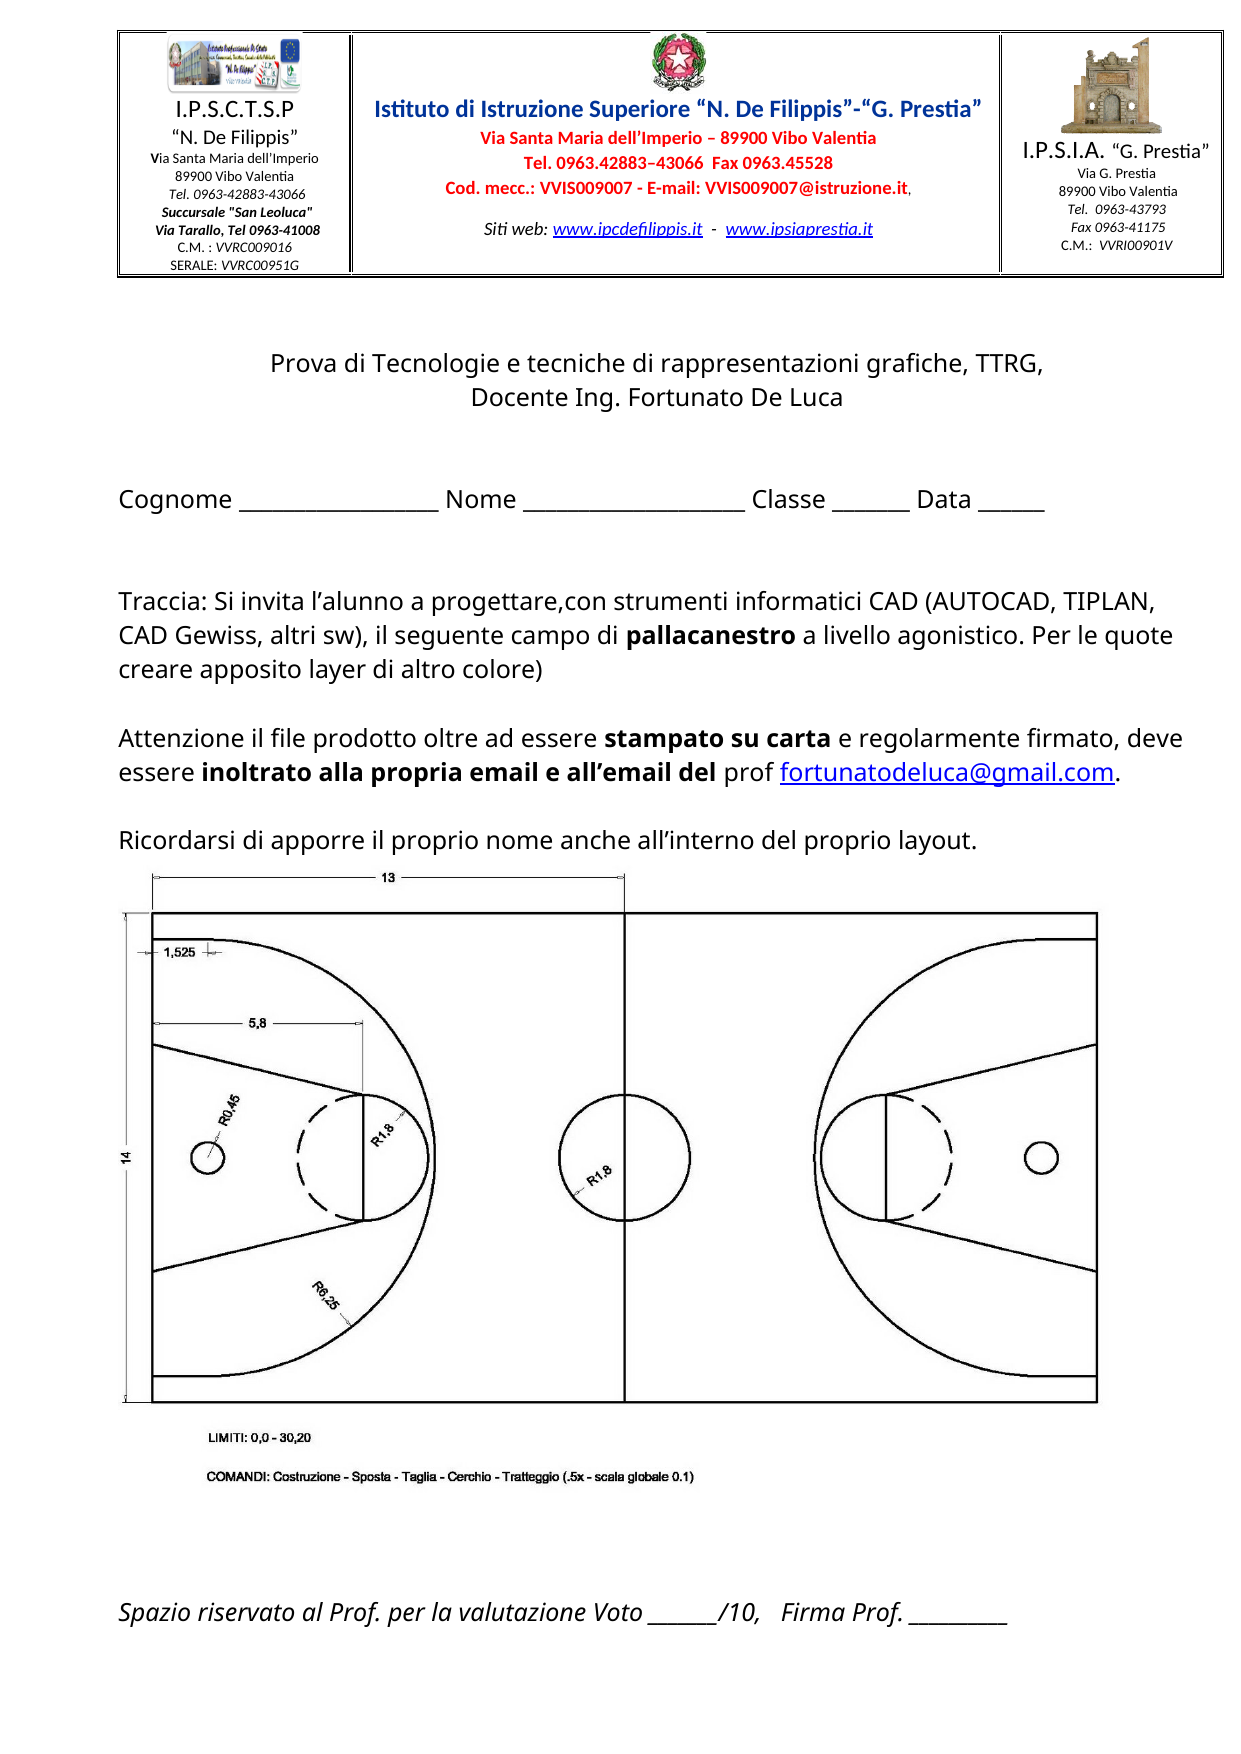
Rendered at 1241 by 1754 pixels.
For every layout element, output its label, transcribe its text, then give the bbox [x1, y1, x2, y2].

picture [650, 32, 707, 94]
text Traccia: Si invita l’alunno a progettare,con strumenti informatici CAD (AUTOCAD, TIPLAN, CAD Gewiss, altri sw), il seguente campo di pallacanestro a livello agonistico. Per le quote creare apposito layer di altro colore) [118, 584, 1196, 686]
table_header I.P.S.C.T.S.P “N. De Filippis” Via Santa Maria dell’Imperio 89900 Vibo Valentia Tel. 0963-42883-43066 Succursale "San Leoluca" Via Tarallo, Tel 0963-41008 C.M. : VVRC009016 SERALE: VVRC00951G [120, 33, 351, 274]
text Prova di Tecnologie e tecniche di rappresentazioni grafiche, TTRG, [118, 346, 1196, 379]
text Attenzione il file prodotto oltre ad essere stampato su carta e regolarmente firmato, deve essere inoltrato alla propria email e all’email del prof fortunatodeluca@gmail.com. [118, 720, 1196, 788]
picture [118, 856, 1137, 1493]
table_header Istituto di Istruzione Superiore “N. De Filippis”-“G. Prestia” Via Santa Maria dell’Imperio – 89900 Vibo Valentia Tel. 0963.42883–43066 Fax 0963.45528 Cod. mecc.: VVIS009007 - E-mail: VVIS009007@istruzione.it, Siti web: www.ipcdefilippis.it - www.ipsiaprestia.it [351, 31, 1001, 274]
text Docente Ing. Fortunato De Luca [118, 379, 1196, 414]
picture [1059, 32, 1164, 135]
text Spazio riservato al Prof. per la valutazione Voto _______/10, Firma Prof. __________ [118, 1594, 1196, 1629]
text Cognome __________________ Nome ____________________ Classe _______ Data ______ [118, 482, 1196, 516]
picture [166, 32, 303, 94]
text Ricordarsi di apporre il proprio nome anche all’interno del proprio layout. [118, 822, 1196, 856]
table_header I.P.S.I.A. “G. Prestia” Via G. Prestia 89900 Vibo Valentia Tel. 0963-43793 Fax 0963-41175 C.M.: VVRI00901V [1001, 33, 1221, 274]
